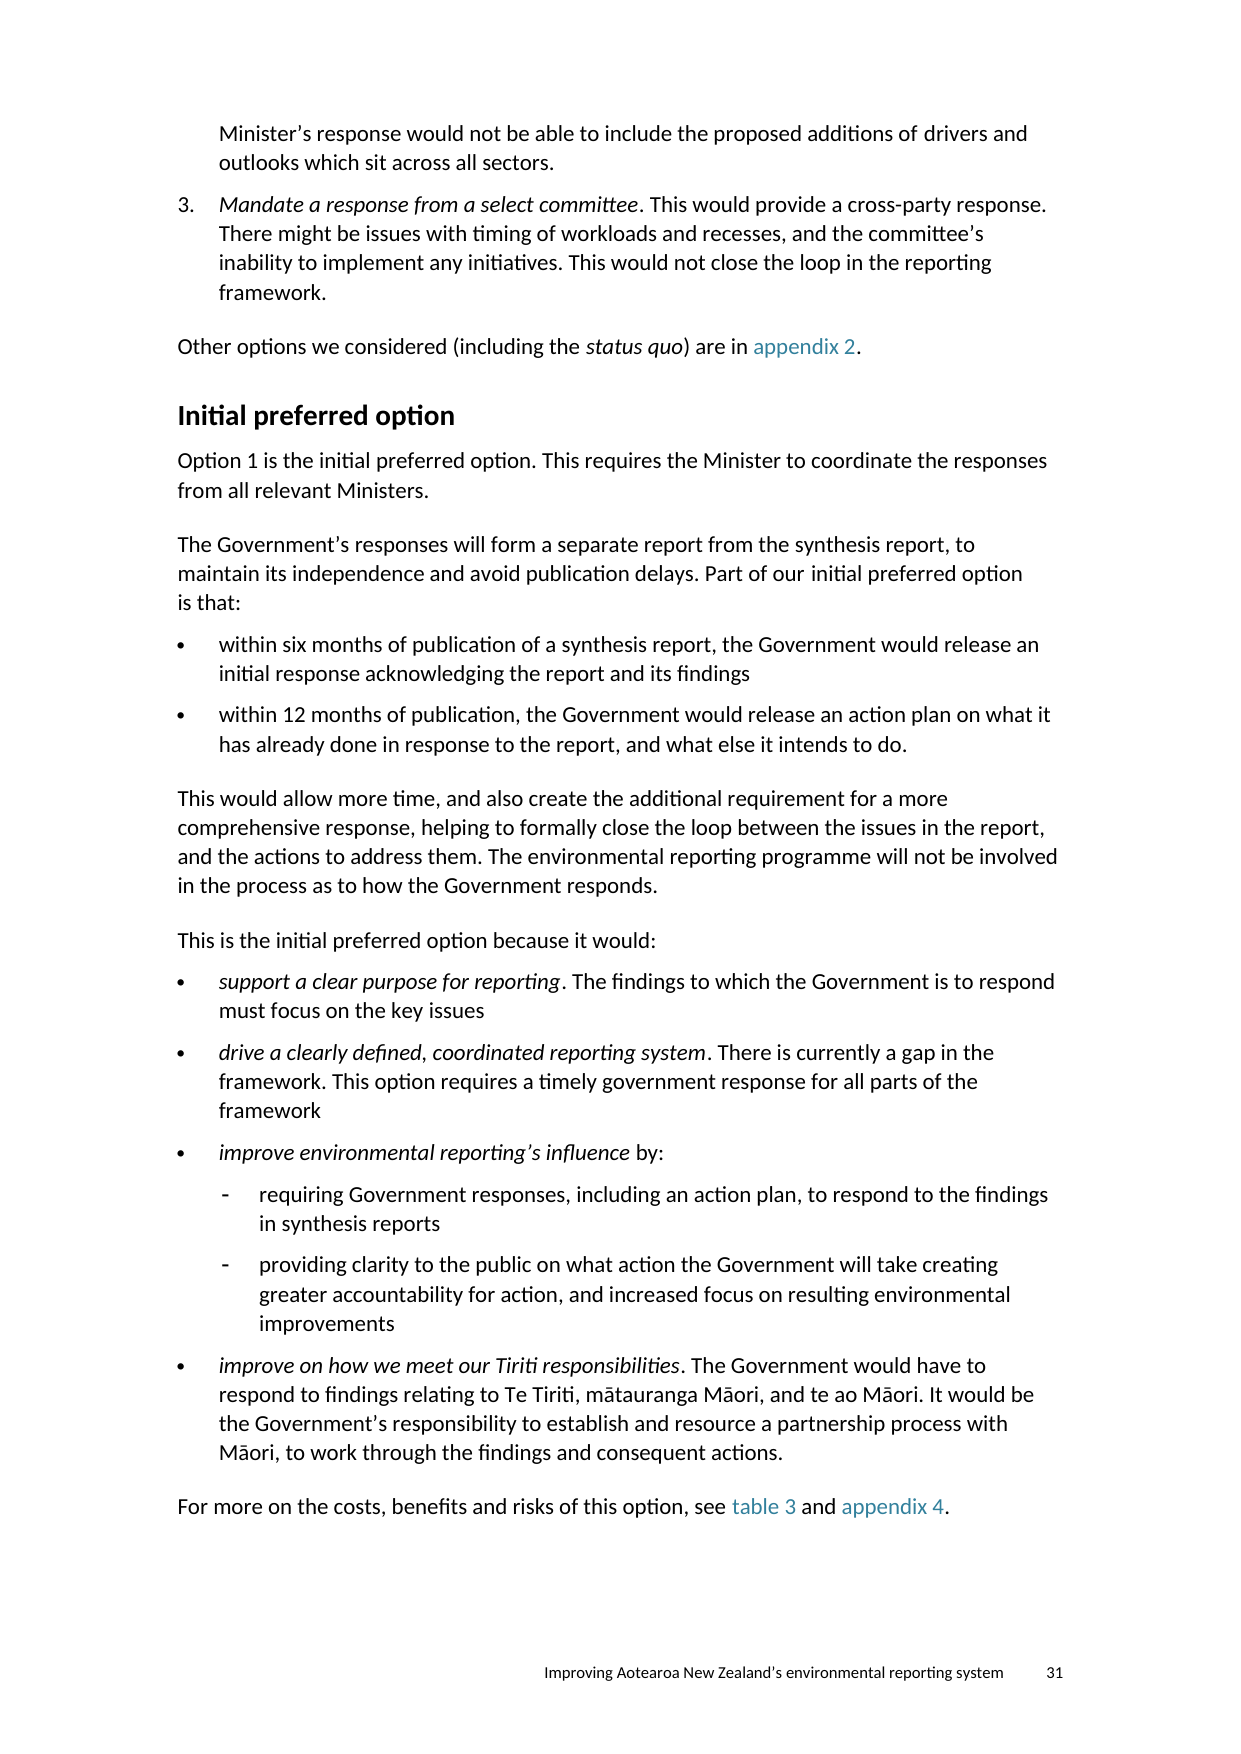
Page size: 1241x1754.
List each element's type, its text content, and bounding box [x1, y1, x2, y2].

text This would allow more time, and also create the additional requirement for a more comprehensive response, helping to formally close the loop between the issues in the report, and the actions to address them. The environmental reporting programme will not be involved in the process as to how the Government responds. [177, 783, 1063, 899]
list improve on how we meet our Tiriti responsibilities. The Government would have to respond to findings relating to Te Tiriti, mātauranga Māori, and te ao Māori. It would be the Government’s responsibility to establish and resource a partnership process with Māori, to work through the findings and consequent actions. [177, 1349, 1063, 1466]
text within six months of publication of a synthesis report, the Government would release an initial response acknowledging the report and its findings [177, 629, 1063, 687]
subtitle Initial preferred option [177, 397, 1063, 433]
list requiring Government responses, including an action plan, to respond to the findings in synthesis reports [221, 1179, 1063, 1237]
text This is the initial preferred option because it would: [177, 924, 1063, 954]
list providing clarity to the public on what action the Government will take creating greater accountability for action, and increased focus on resulting environmental improvements [221, 1249, 1063, 1337]
text Other options we considered (including the status quo) are in appendix 2. [177, 331, 1063, 360]
text The Government’s responses will form a separate report from the synthesis report, to maintain its independence and avoid publication delays. Part of our initial preferred option is that: [177, 529, 1063, 616]
text support a clear purpose for reporting. The findings to which the Government is to respond must focus on the key issues [177, 966, 1063, 1024]
text within 12 months of publication, the Government would release an action plan on what it has already done in response to the report, and what else it intends to do. [177, 699, 1063, 758]
text drive a clearly defined, coordinated reporting system. There is currently a gap in the framework. This option requires a timely government response for all parts of the framework [177, 1037, 1063, 1124]
text Option 1 is the initial preferred option. This requires the Minister to coordinate the responses from all relevant Ministers. [177, 445, 1063, 504]
text improve environmental reporting’s influence by: [177, 1137, 1063, 1166]
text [177, 118, 1063, 176]
text For more on the costs, benefits and risks of this option, see table 3 and appendix 4. [177, 1491, 1063, 1520]
text Mandate a response from a select committee. This would provide a cross-party response. There might be issues with timing of workloads and recesses, and the committee’s inability to implement any initiatives. This would not close the loop in the reporting framework. [177, 189, 1063, 306]
